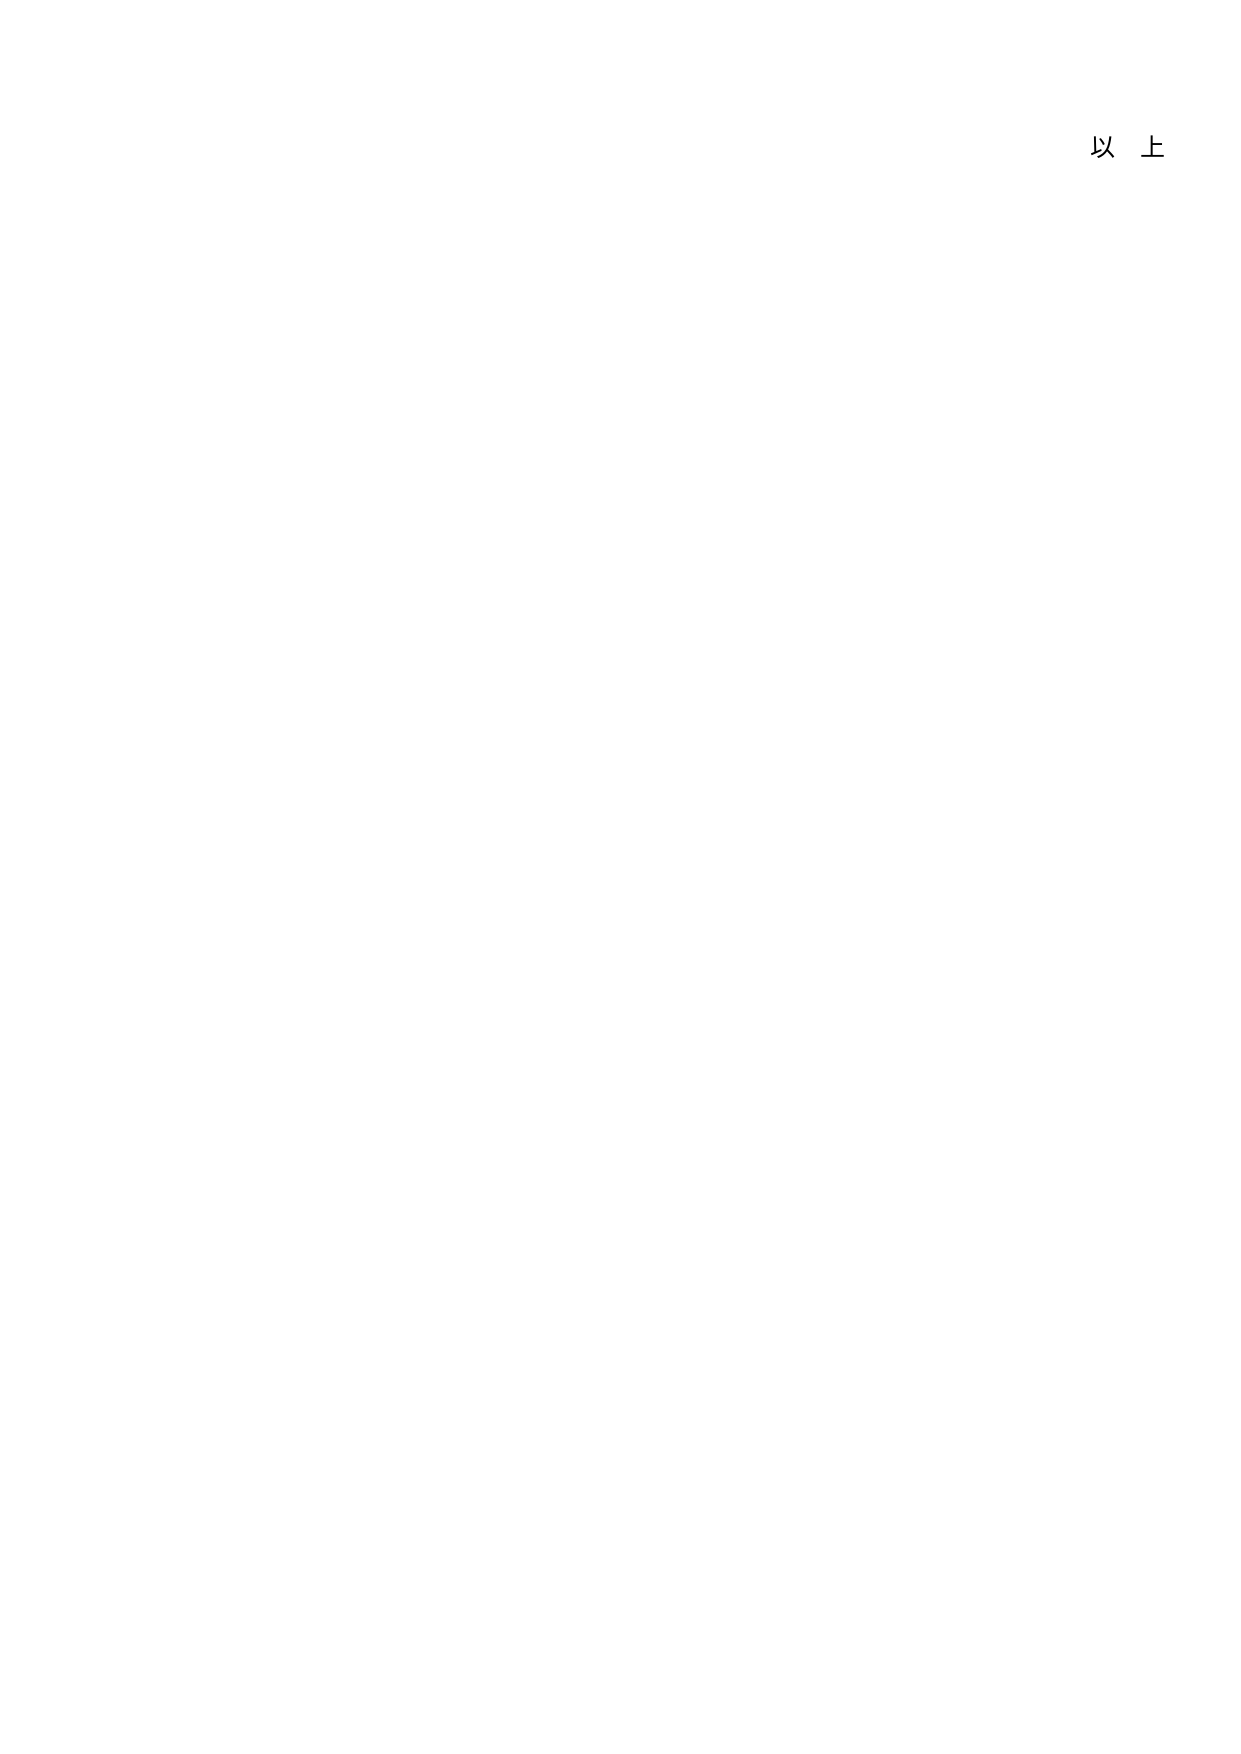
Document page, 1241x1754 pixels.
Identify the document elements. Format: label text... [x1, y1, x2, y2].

text 以 上 [75, 127, 1165, 164]
